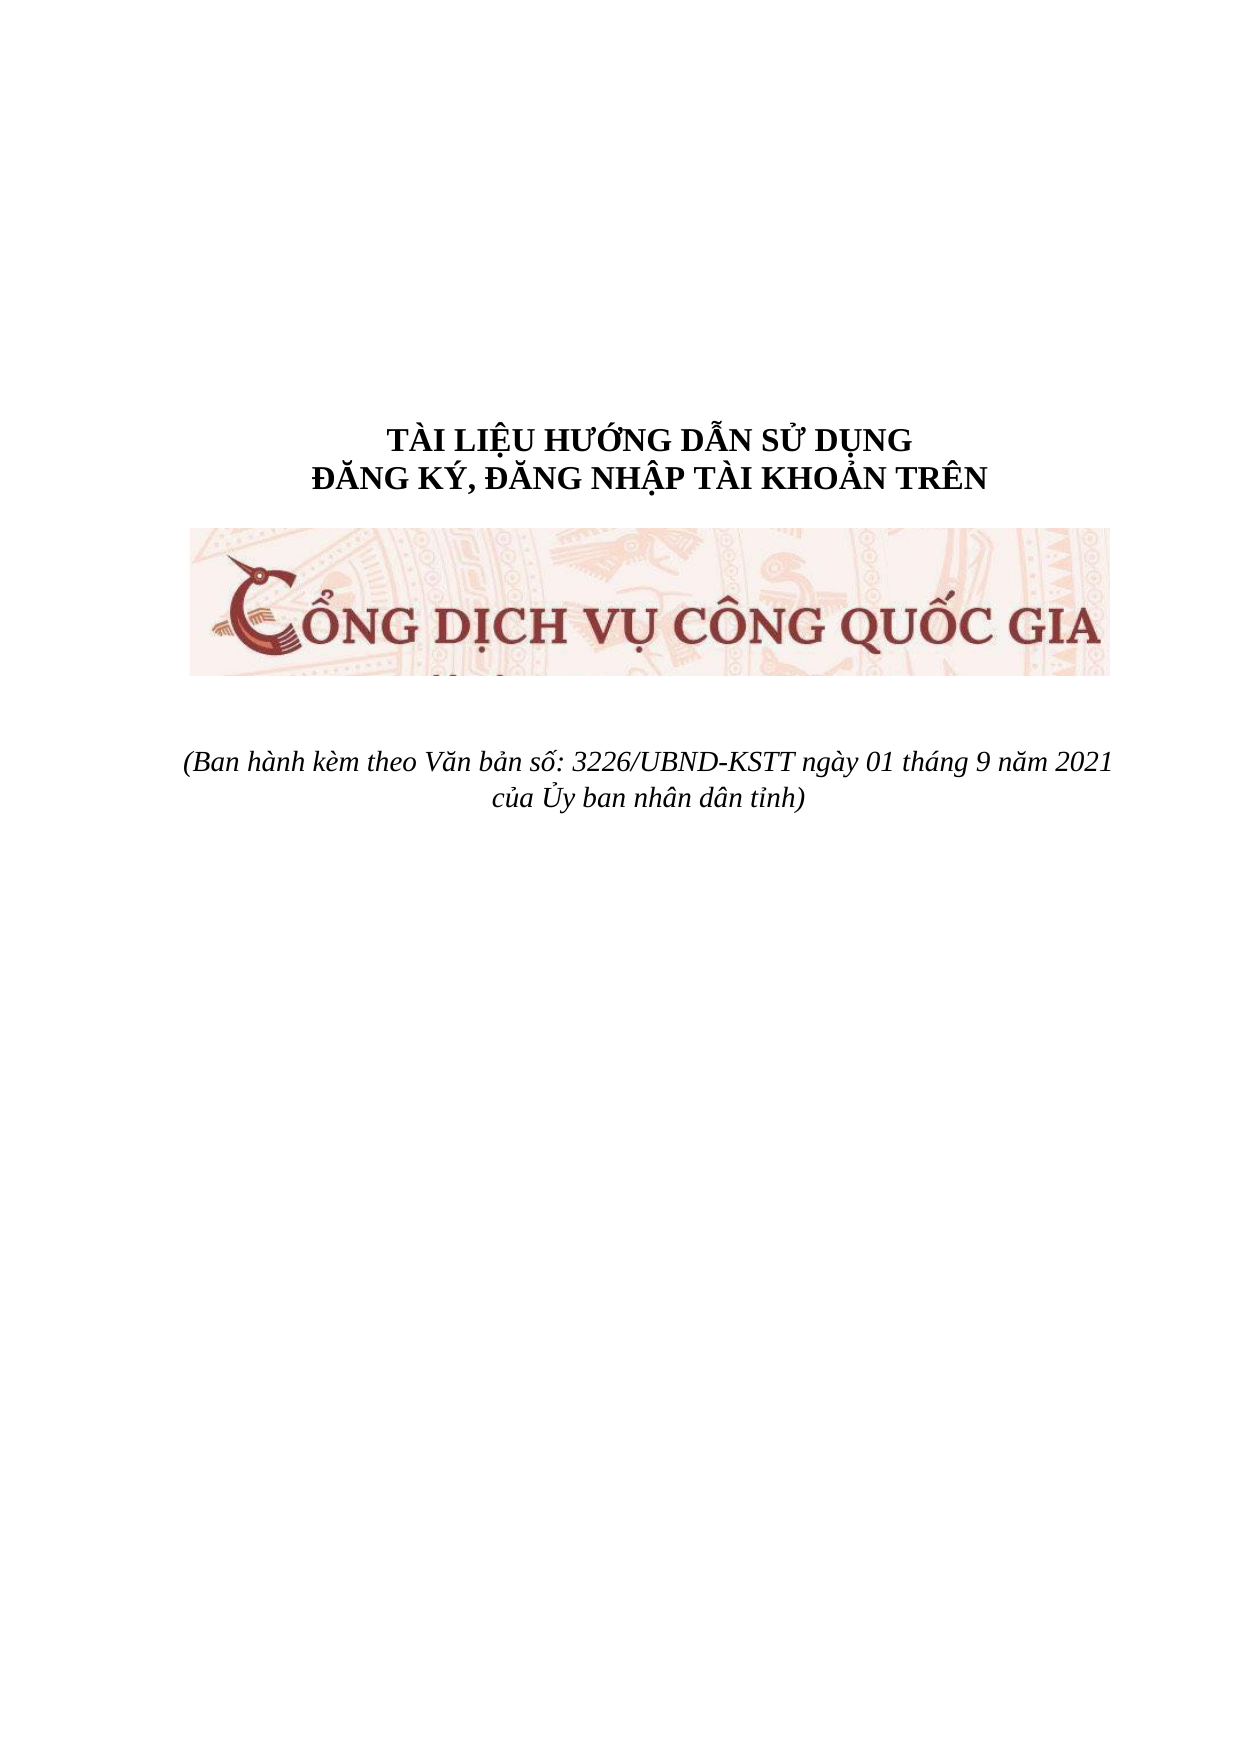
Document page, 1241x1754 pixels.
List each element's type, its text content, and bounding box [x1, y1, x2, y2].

text (Ban hành kèm theo Văn bản số: 3226/UBND-KSTT ngày 01 tháng 9 năm 2021 của Ủy ban nhân dân tỉnh) [177, 744, 1122, 814]
picture [189, 528, 1110, 676]
text TÀI LIỆU HƯỚNG DẪN SỬ DỤNG [177, 420, 1122, 459]
text ĐĂNG KÝ, ĐĂNG NHẬP TÀI KHOẢN TRÊN [177, 459, 1122, 497]
